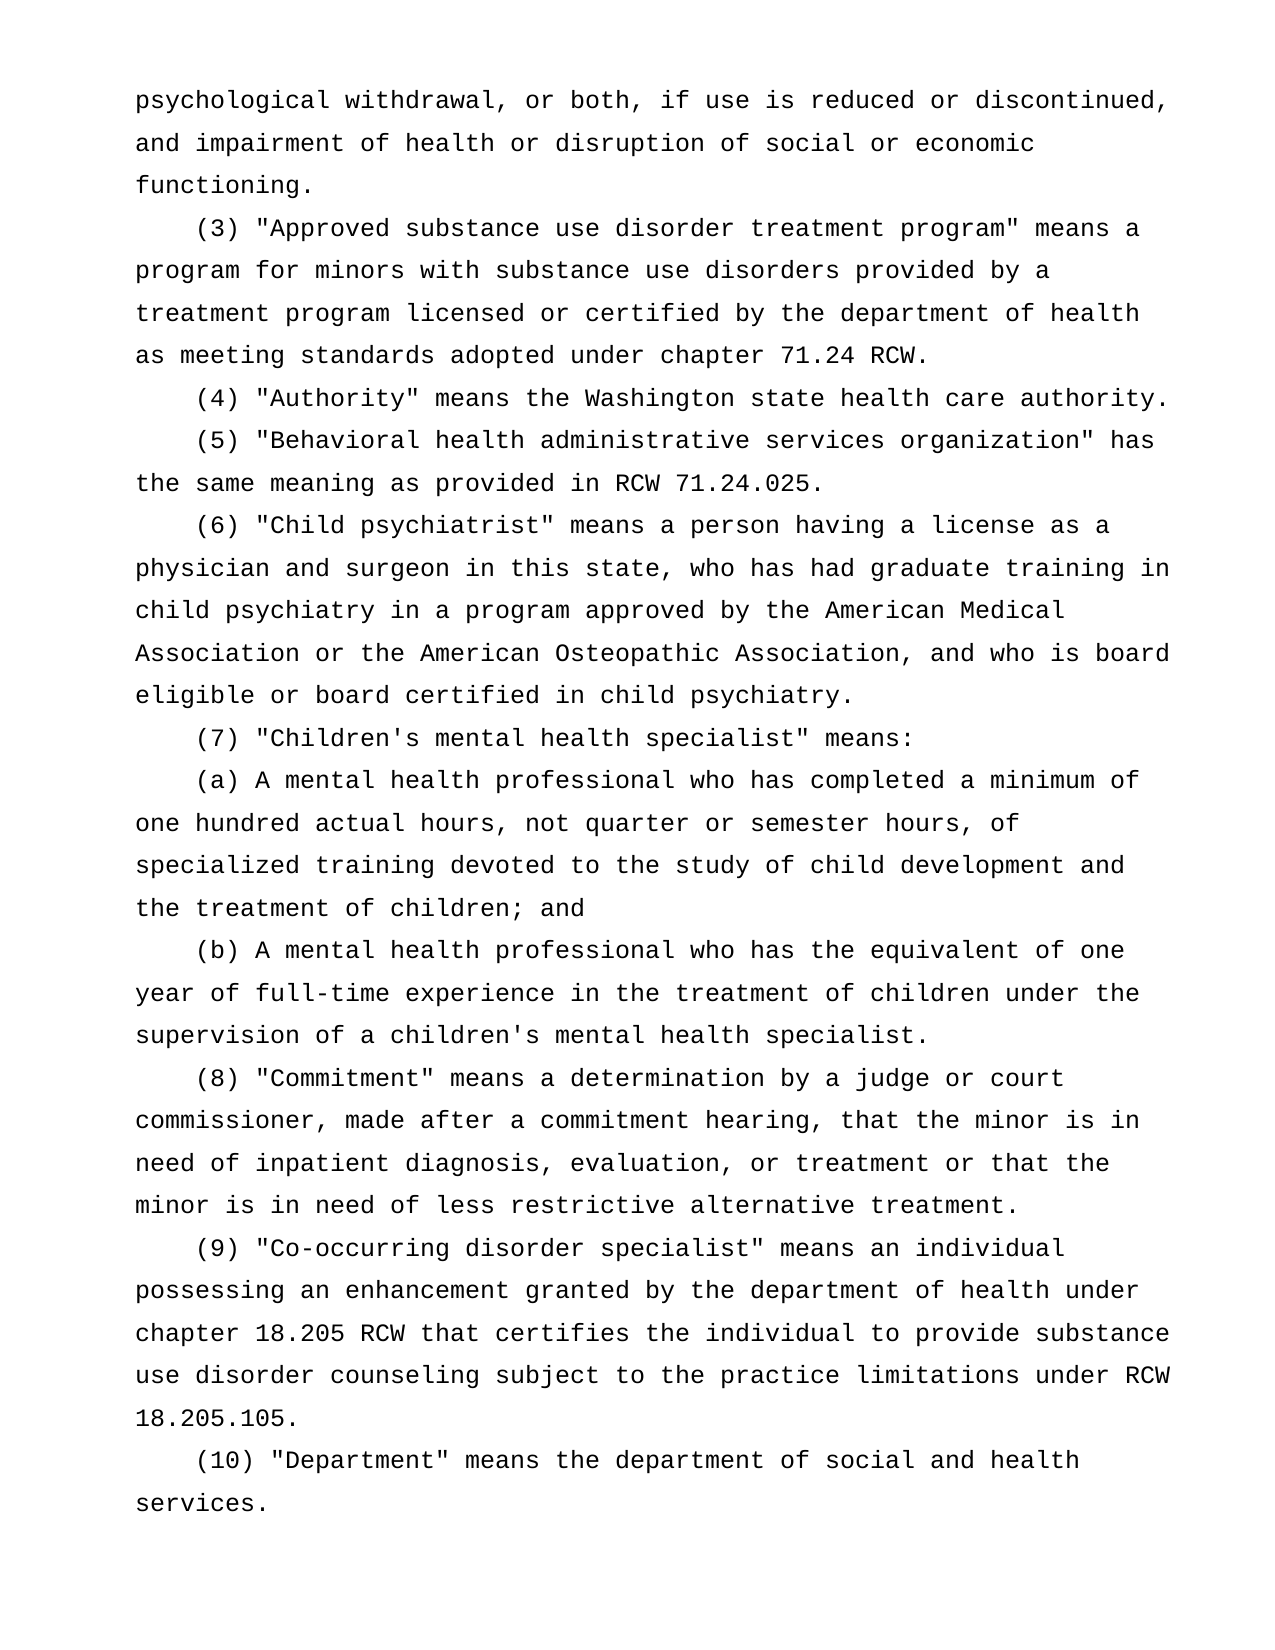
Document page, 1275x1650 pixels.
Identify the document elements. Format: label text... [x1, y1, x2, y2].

text (5) "Behavioral health administrative services organization" has the same meaning as provided in RCW 71.24.025. [135, 415, 1170, 500]
text (7) "Children's mental health specialist" means: [135, 712, 1170, 755]
text (10) "Department" means the department of social and health services. [135, 1435, 1170, 1520]
text (4) "Authority" means the Washington state health care authority. [135, 372, 1170, 415]
text (a) A mental health professional who has completed a minimum of one hundred actual hours, not quarter or semester hours, of specialized training devoted to the study of child development and the treatment of children; and [135, 755, 1170, 925]
text (9) "Co-occurring disorder specialist" means an individual possessing an enhancement granted by the department of health under chapter 18.205 RCW that certifies the individual to provide substance use disorder counseling subject to the practice limitations under RCW 18.205.105. [135, 1222, 1170, 1435]
text (8) "Commitment" means a determination by a judge or court commissioner, made after a commitment hearing, that the minor is in need of inpatient diagnosis, evaluation, or treatment or that the minor is in need of less restrictive alternative treatment. [135, 1052, 1170, 1222]
text (3) "Approved substance use disorder treatment program" means a program for minors with substance use disorders provided by a treatment program licensed or certified by the department of health as meeting standards adopted under chapter 71.24 RCW. [135, 202, 1170, 372]
text (6) "Child psychiatrist" means a person having a license as a physician and surgeon in this state, who has had graduate training in child psychiatry in a program approved by the American Medical Association or the American Osteopathic Association, and who is board eligible or board certified in child psychiatry. [135, 500, 1170, 712]
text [135, 75, 1170, 202]
text (b) A mental health professional who has the equivalent of one year of full-time experience in the treatment of children under the supervision of a children's mental health specialist. [135, 925, 1170, 1052]
